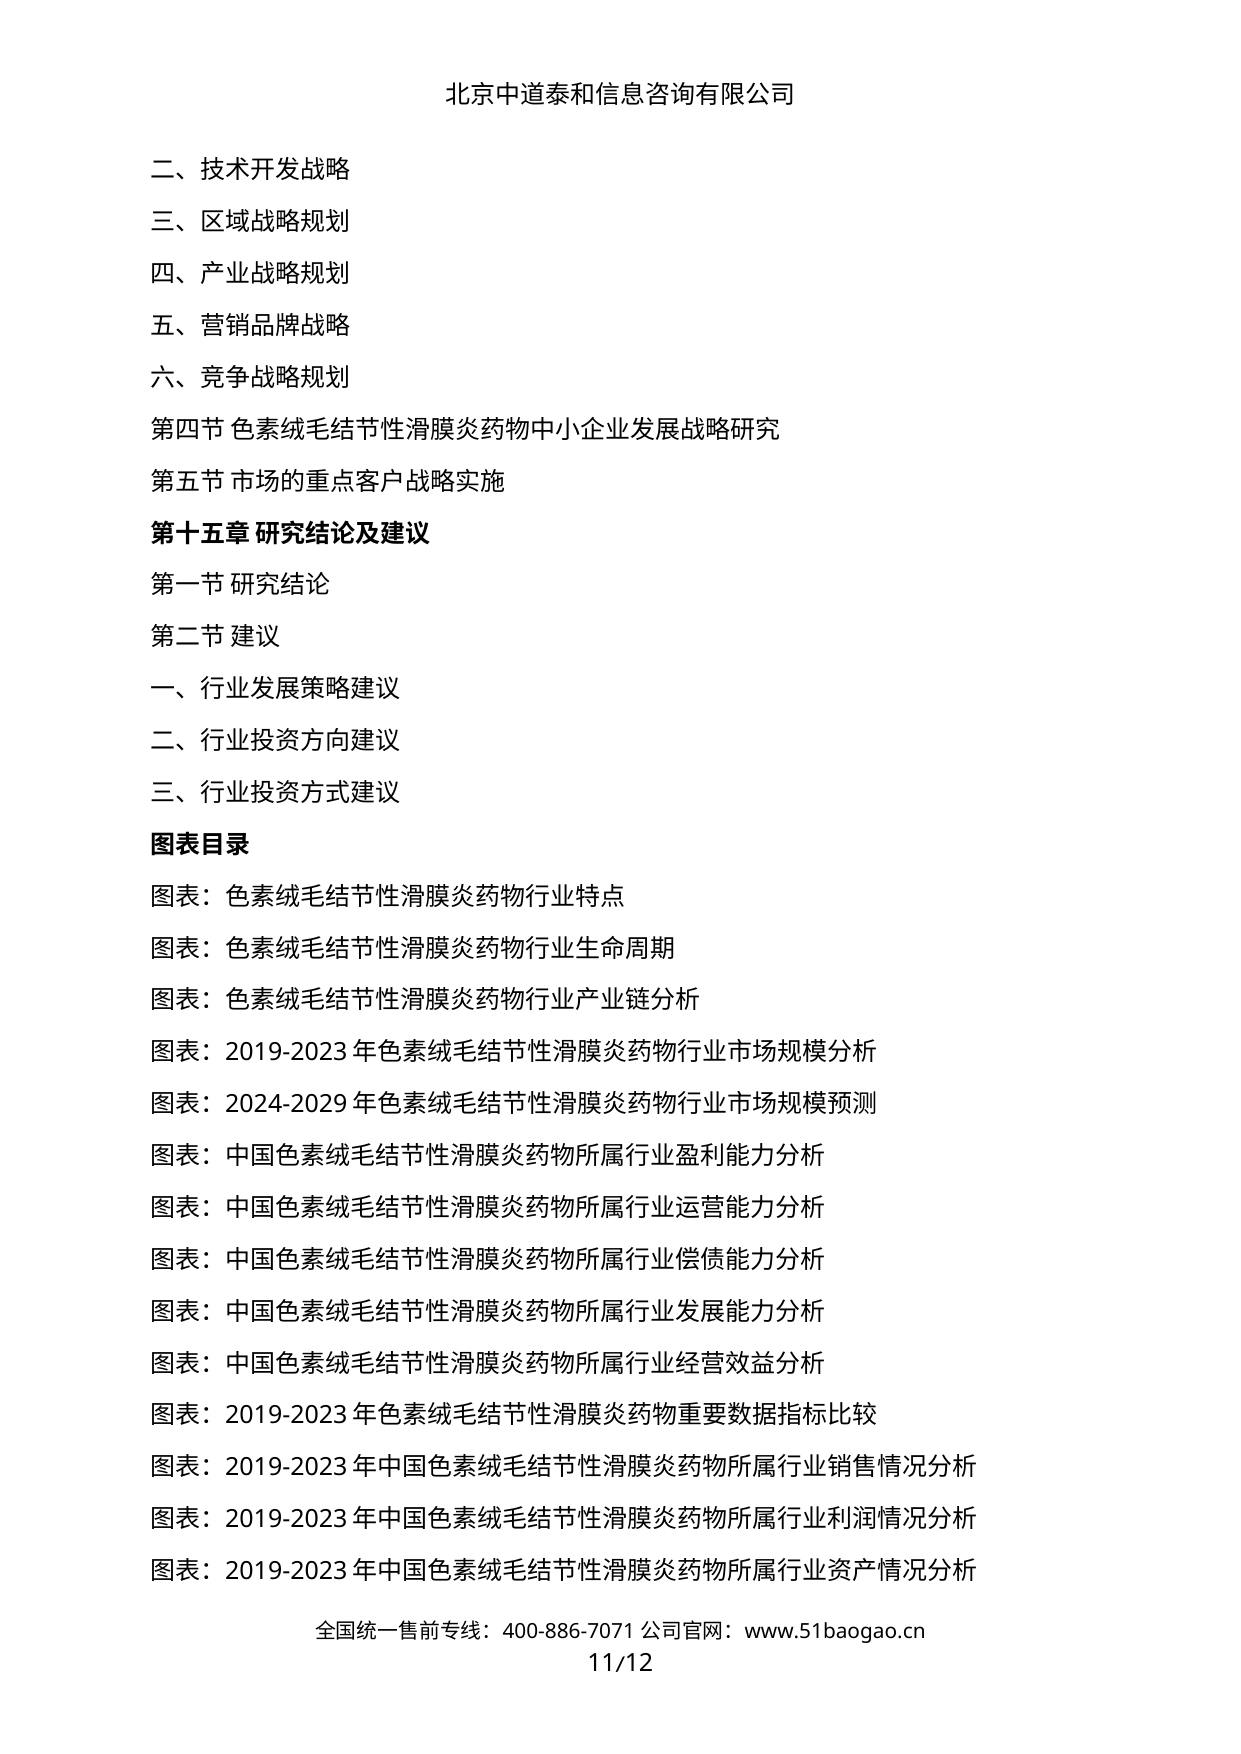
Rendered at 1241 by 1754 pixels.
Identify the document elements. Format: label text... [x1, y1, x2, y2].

text 二、技术开发战略 [150, 150, 1090, 186]
text 图表：2024-2029年色素绒毛结节性滑膜炎药物行业市场规模预测 [150, 1084, 1090, 1120]
text 六、竞争战略规划 [150, 357, 1090, 394]
text 图表：2019-2023年中国色素绒毛结节性滑膜炎药物所属行业销售情况分析 [150, 1447, 1090, 1483]
text 图表：色素绒毛结节性滑膜炎药物行业产业链分析 [150, 980, 1090, 1016]
text 图表：色素绒毛结节性滑膜炎药物行业特点 [150, 876, 1090, 912]
text 第五节 市场的重点客户战略实施 [150, 461, 1090, 497]
text 第二节 建议 [150, 617, 1090, 653]
text 图表目录 [150, 824, 1090, 861]
text 一、行业发展策略建议 [150, 669, 1090, 705]
text 图表：中国色素绒毛结节性滑膜炎药物所属行业运营能力分析 [150, 1187, 1090, 1224]
text 图表：2019-2023年色素绒毛结节性滑膜炎药物行业市场规模分析 [150, 1032, 1090, 1068]
text 第十五章 研究结论及建议 [150, 513, 1090, 549]
text 图表：中国色素绒毛结节性滑膜炎药物所属行业发展能力分析 [150, 1291, 1090, 1327]
text 第一节 研究结论 [150, 565, 1090, 601]
text 图表：2019-2023年中国色素绒毛结节性滑膜炎药物所属行业利润情况分析 [150, 1499, 1090, 1535]
text 图表：色素绒毛结节性滑膜炎药物行业生命周期 [150, 928, 1090, 964]
text 图表：2019-2023年中国色素绒毛结节性滑膜炎药物所属行业资产情况分析 [150, 1551, 1090, 1587]
text 五、营销品牌战略 [150, 306, 1090, 342]
text 三、区域战略规划 [150, 202, 1090, 238]
text 图表：2019-2023年色素绒毛结节性滑膜炎药物重要数据指标比较 [150, 1395, 1090, 1431]
text 四、产业战略规划 [150, 254, 1090, 290]
text 三、行业投资方式建议 [150, 772, 1090, 809]
text 图表：中国色素绒毛结节性滑膜炎药物所属行业盈利能力分析 [150, 1136, 1090, 1172]
text 第四节 色素绒毛结节性滑膜炎药物中小企业发展战略研究 [150, 409, 1090, 446]
text 图表：中国色素绒毛结节性滑膜炎药物所属行业经营效益分析 [150, 1343, 1090, 1379]
text 图表：中国色素绒毛结节性滑膜炎药物所属行业偿债能力分析 [150, 1239, 1090, 1276]
text 二、行业投资方向建议 [150, 721, 1090, 757]
